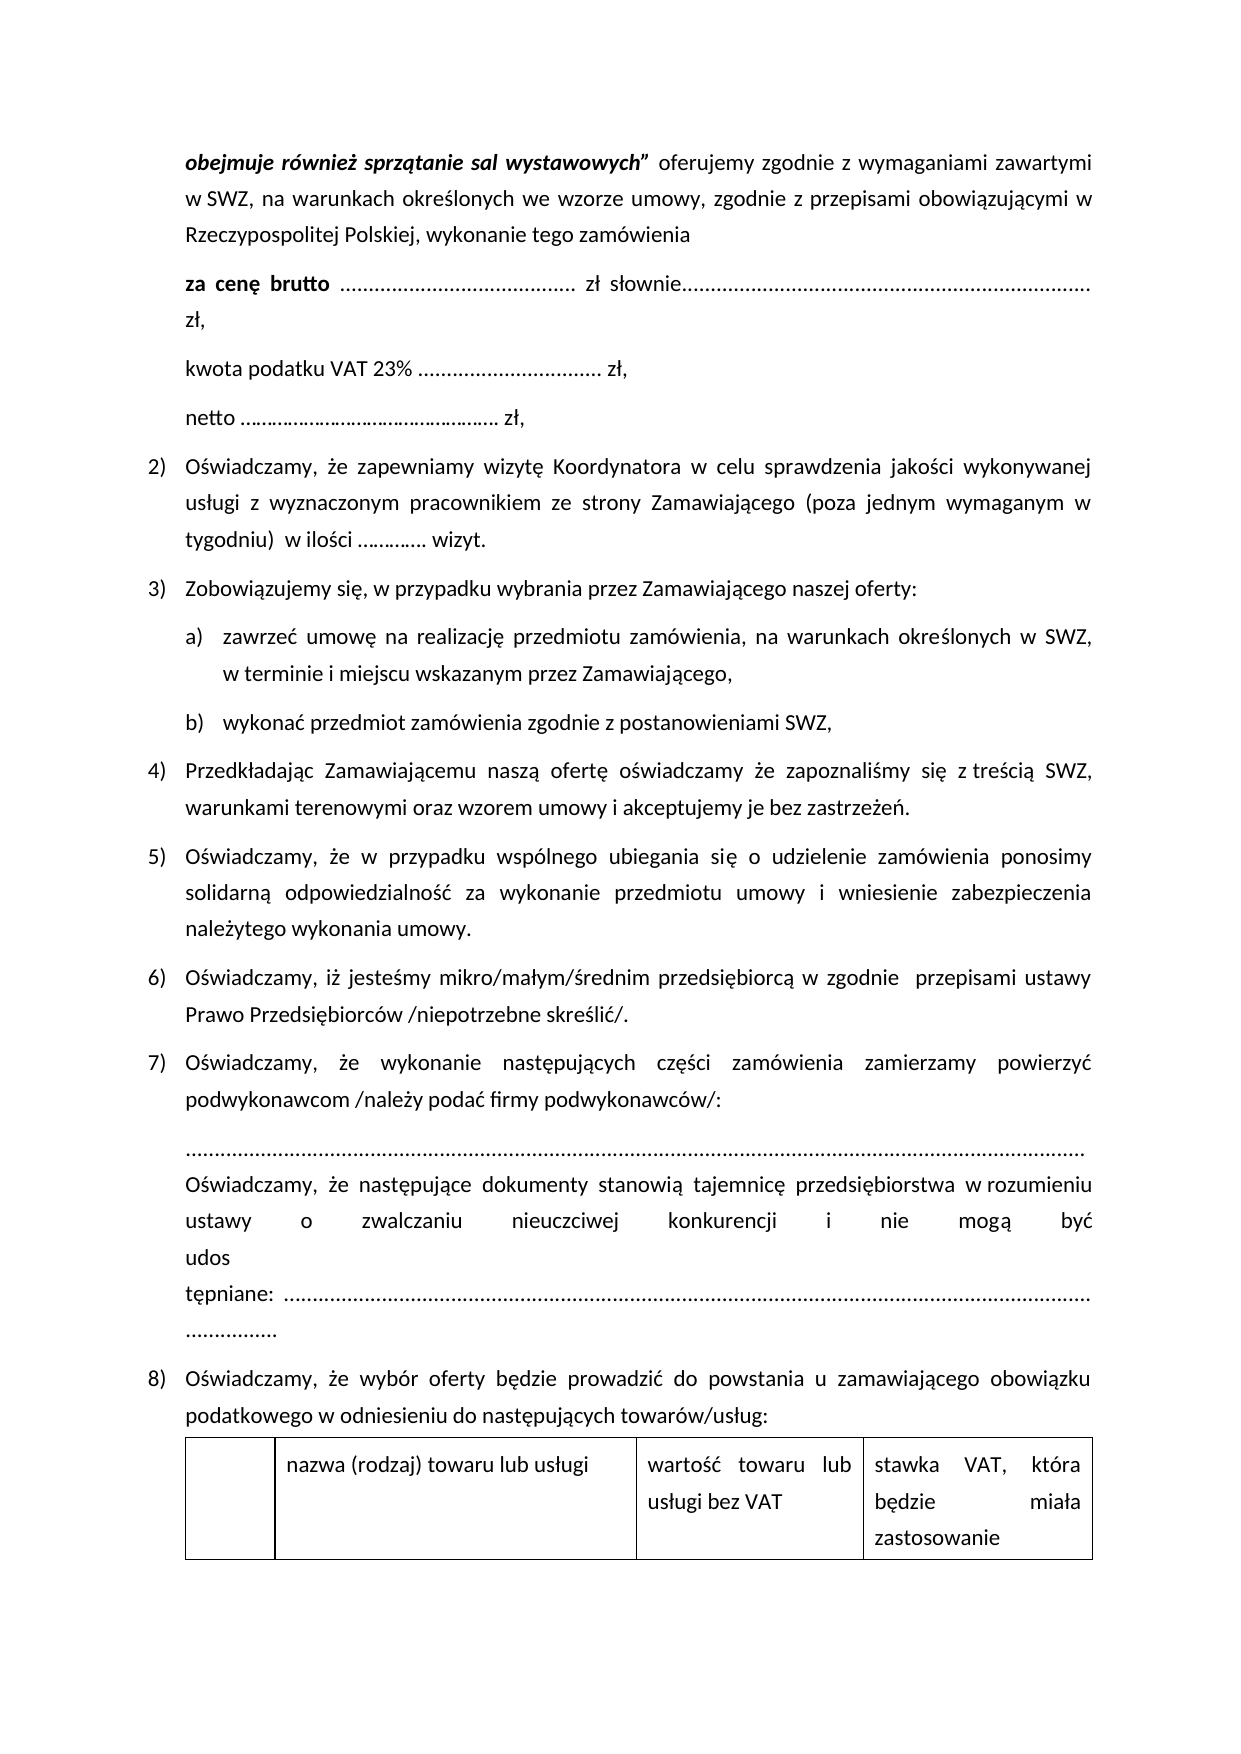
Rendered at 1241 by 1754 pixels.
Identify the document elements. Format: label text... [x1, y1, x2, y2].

list Oświadczamy, że w przypadku wspólnego ubiegania się o udzielenie zamówienia ponosimy solidarną odpowiedzialność za wykonanie przedmiotu umowy i wniesienie zabezpieczenia należytego wykonania umowy. [148, 842, 1093, 942]
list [148, 148, 1093, 248]
table_header [186, 1438, 274, 1558]
list Przedkładając Zamawiającemu naszą ofertę oświadczamy że zapoznaliśmy się z treścią SWZ, warunkami terenowymi oraz wzorem umowy i akceptujemy je bez zastrzeżeń. [148, 757, 1093, 821]
table_header nazwa (rodzaj) towaru lub usługi [276, 1438, 636, 1558]
text ............................................................................................................................................................Oświadczamy, że następujące dokumenty stanowią tajemnicę przedsiębiorstwa w rozumieniu ustawy o zwalczaniu nieuczciwej konkurencji i nie mogą być udostępniane: ............................................................................................................................................................ [185, 1134, 1093, 1343]
list Zobowiązujemy się, w przypadku wybrania przez Zamawiającego naszej oferty: [148, 574, 1093, 602]
list wykonać przedmiot zamówienia zgodnie z postanowieniami SWZ, [185, 708, 1093, 736]
list Oświadczamy, że zapewniamy wizytę Koordynatora w celu sprawdzenia jakości wykonywanej usługi z wyznaczonym pracownikiem ze strony Zamawiającego (poza jednym wymaganym w tygodniu) w ilości …………. wizyt. [148, 452, 1093, 553]
list Oświadczamy, że wybór oferty będzie prowadzić do powstania u zamawiającego obowiązku podatkowego w odniesieniu do następujących towarów/usług: [148, 1364, 1093, 1429]
list Oświadczamy, iż jesteśmy mikro/małym/średnim przedsiębiorcą w zgodnie przepisami ustawy Prawo Przedsiębiorców /niepotrzebne skreślić/. [148, 963, 1093, 1028]
table_header wartość towaru lub usługi bez VAT [637, 1438, 863, 1558]
text kwota podatku VAT 23% ................................ zł, [185, 354, 1093, 382]
text netto …………………………………………. zł, [185, 403, 1093, 431]
list zawrzeć umowę na realizację przedmiotu zamówienia, na warunkach określonych w SWZ, w terminie i miejscu wskazanym przez Zamawiającego, [185, 622, 1093, 687]
list Oświadczamy, że wykonanie następujących części zamówienia zamierzamy powierzyć podwykonawcom /należy podać firmy podwykonawców/: [148, 1048, 1093, 1113]
table_header stawka VAT, która będzie miała zastosowanie [864, 1438, 1092, 1558]
text za cenę brutto ......................................... zł słownie....................................................................... zł, [185, 269, 1093, 333]
